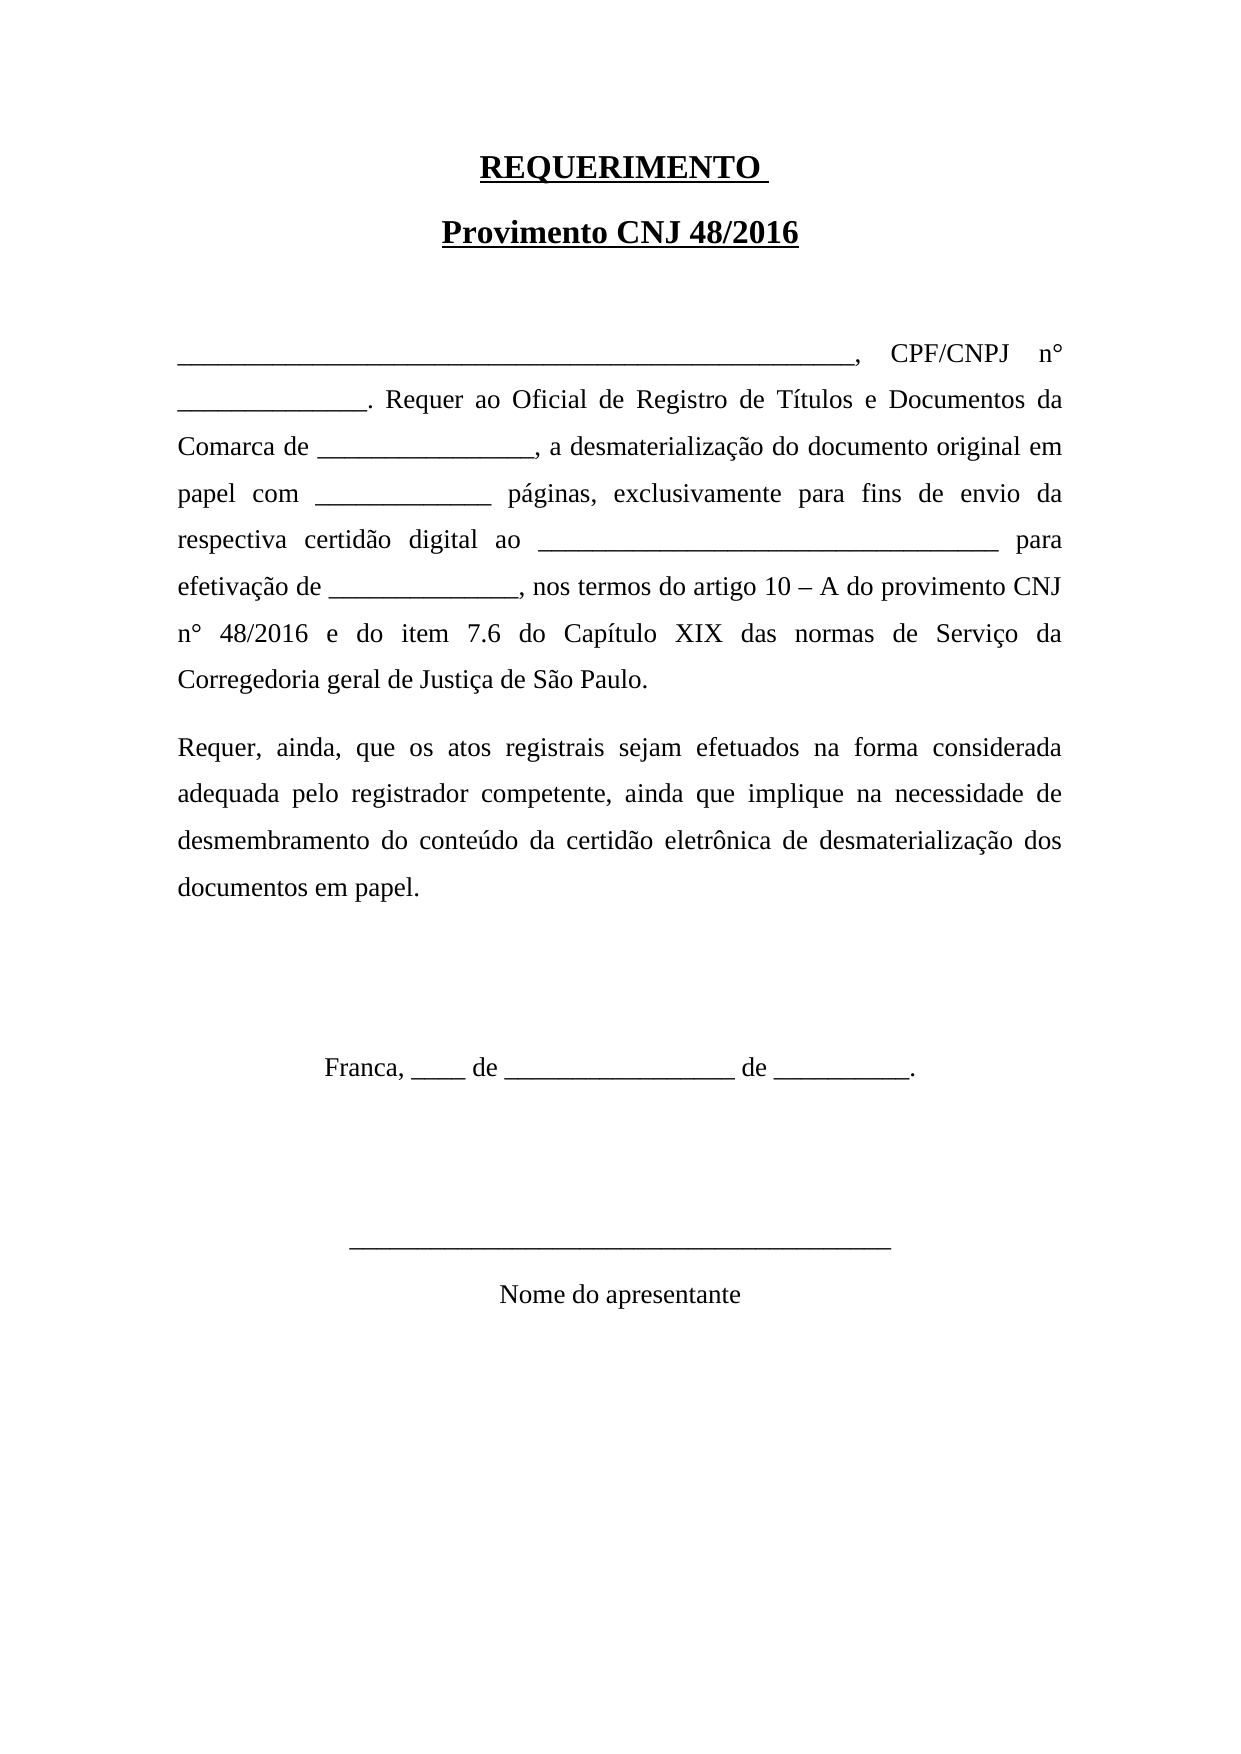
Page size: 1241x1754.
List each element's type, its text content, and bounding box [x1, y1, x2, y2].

text Requer, ainda, que os atos registrais sejam efetuados na forma considerada adequada pelo registrador competente, ainda que implique na necessidade de desmembramento do conteúdo da certidão eletrônica de desmaterialização dos documentos em papel. [177, 731, 1063, 902]
text REQUERIMENTO [177, 148, 1063, 186]
text Provimento CNJ 48/2016 [177, 212, 1063, 251]
text Nome do apresentante [177, 1278, 1063, 1309]
text ________________________________________ [177, 1221, 1063, 1252]
text Franca, ____ de _________________ de __________. [177, 1052, 1063, 1083]
text __________________________________________________, CPF/CNPJ n° ______________. Requer ao Oficial de Registro de Títulos e Documentos da Comarca de ________________, a desmaterialização do documento original em papel com _____________ páginas, exclusivamente para fins de envio da respectiva certidão digital ao __________________________________ para efetivação de ______________, nos termos do artigo 10 – A do provimento CNJ n° 48/2016 e do item 7.6 do Capítulo XIX das normas de Serviço da Corregedoria geral de Justiça de São Paulo. [177, 337, 1063, 694]
